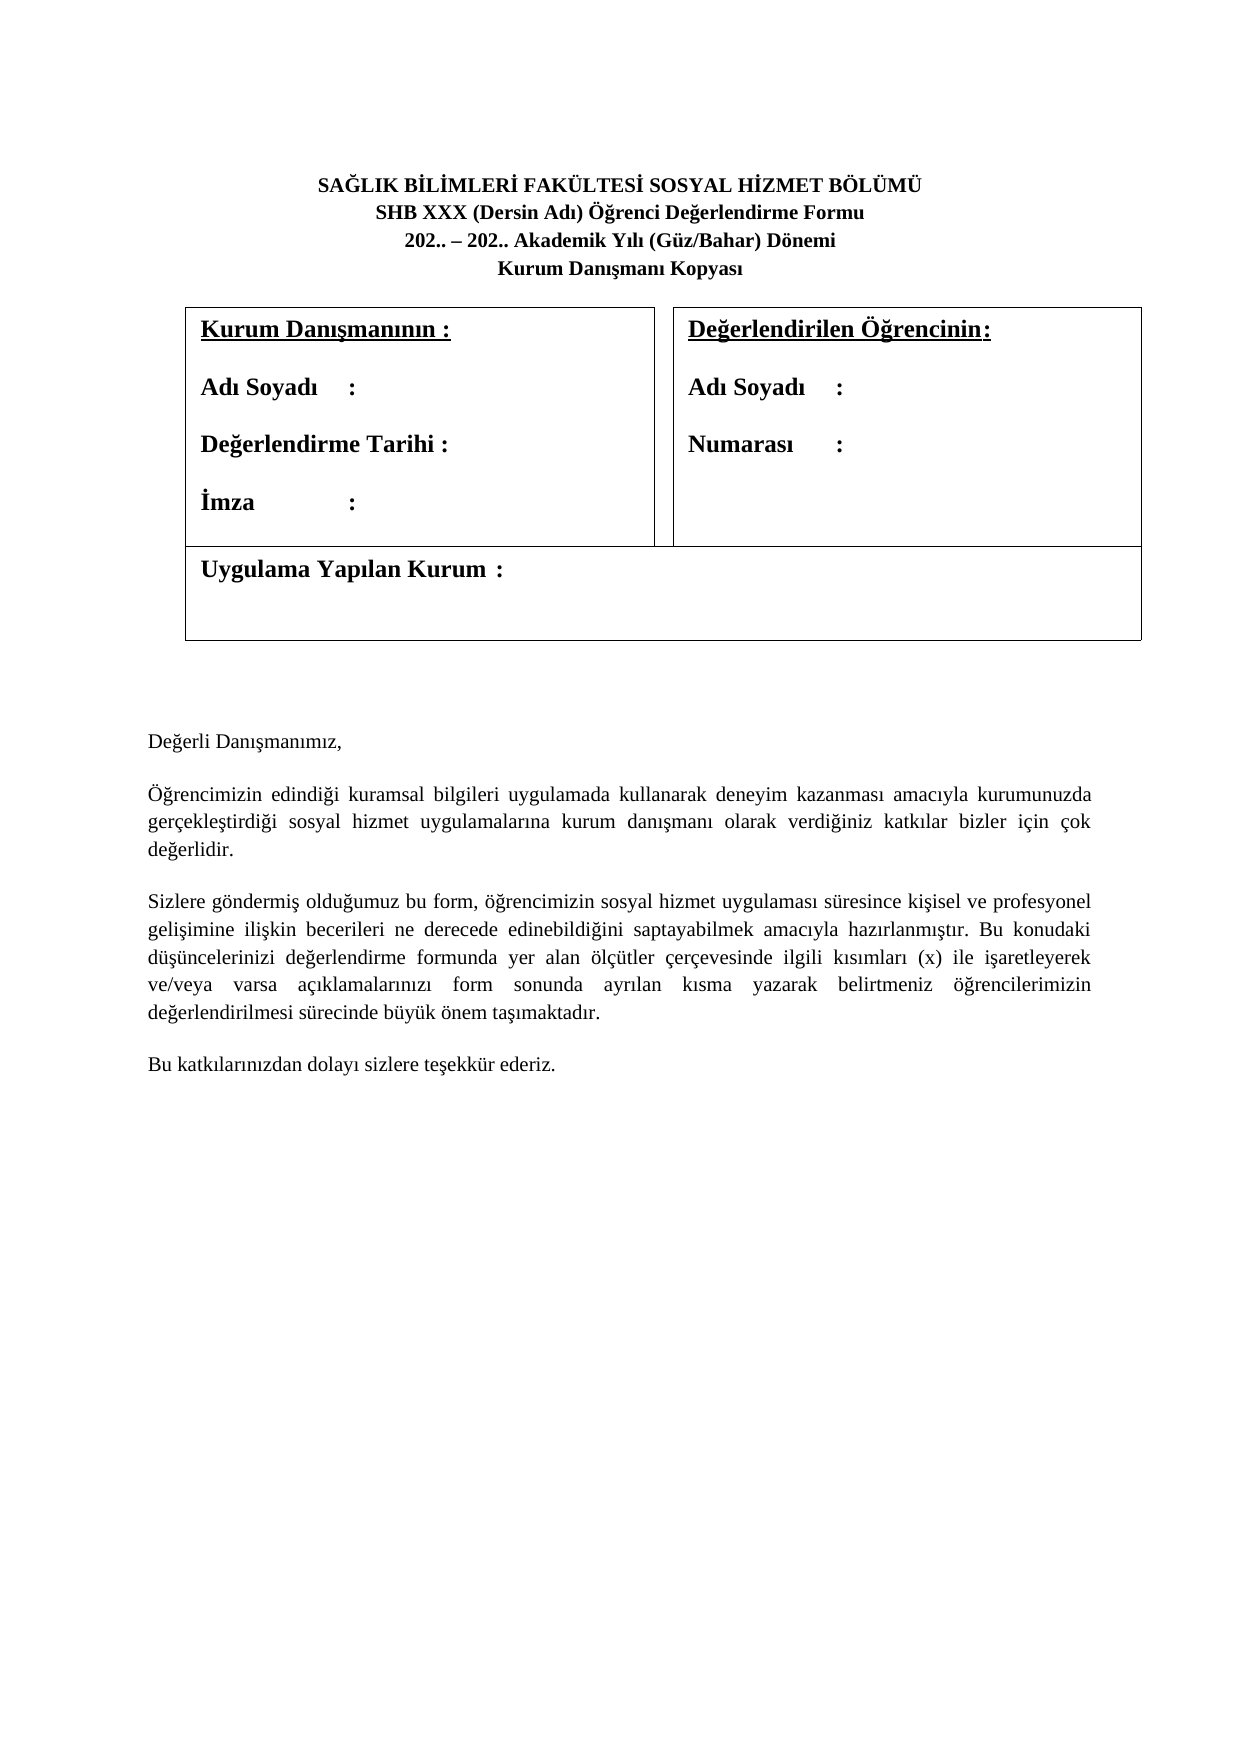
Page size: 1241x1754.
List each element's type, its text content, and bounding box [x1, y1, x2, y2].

title SHB XXX (Dersin Adı) Öğrenci Değerlendirme Formu [148, 200, 1092, 224]
text Bu katkılarınızdan dolayı sizlere teşekkür ederiz. [148, 1052, 1092, 1076]
title Kurum Danışmanı Kopyası [148, 256, 1092, 279]
title Öğrencimizin edindiği kuramsal bilgileri uygulamada kullanarak deneyim kazanması amacıyla kurumunuzda gerçekleştirdiği sosyal hizmet uygulamalarına kurum danışmanı olarak verdiğiniz katkılar bizler için çok değerlidir. [148, 782, 1092, 861]
title Sizlere göndermiş olduğumuz bu form, öğrencimizin sosyal hizmet uygulaması süresince kişisel ve profesyonel gelişimine ilişkin becerileri ne derecede edinebildiğini saptayabilmek amacıyla hazırlanmıştır. Bu konudaki düşüncelerinizi değerlendirme formunda yer alan ölçütler çerçevesinde ilgili kısımları (x) ile işaretleyerek ve/veya varsa açıklamalarınızı form sonunda ayrılan kısma yazarak belirtmeniz öğrencilerimizin değerlendirilmesi sürecinde büyük önem taşımaktadır. [148, 889, 1092, 1024]
title 202.. – 202.. Akademik Yılı (Güz/Bahar) Dönemi [148, 228, 1092, 252]
title SAĞLIK BİLİMLERİ FAKÜLTESİ SOSYAL HİZMET BÖLÜMÜ [148, 173, 1092, 197]
title Değerli Danışmanımız, [148, 729, 1092, 753]
